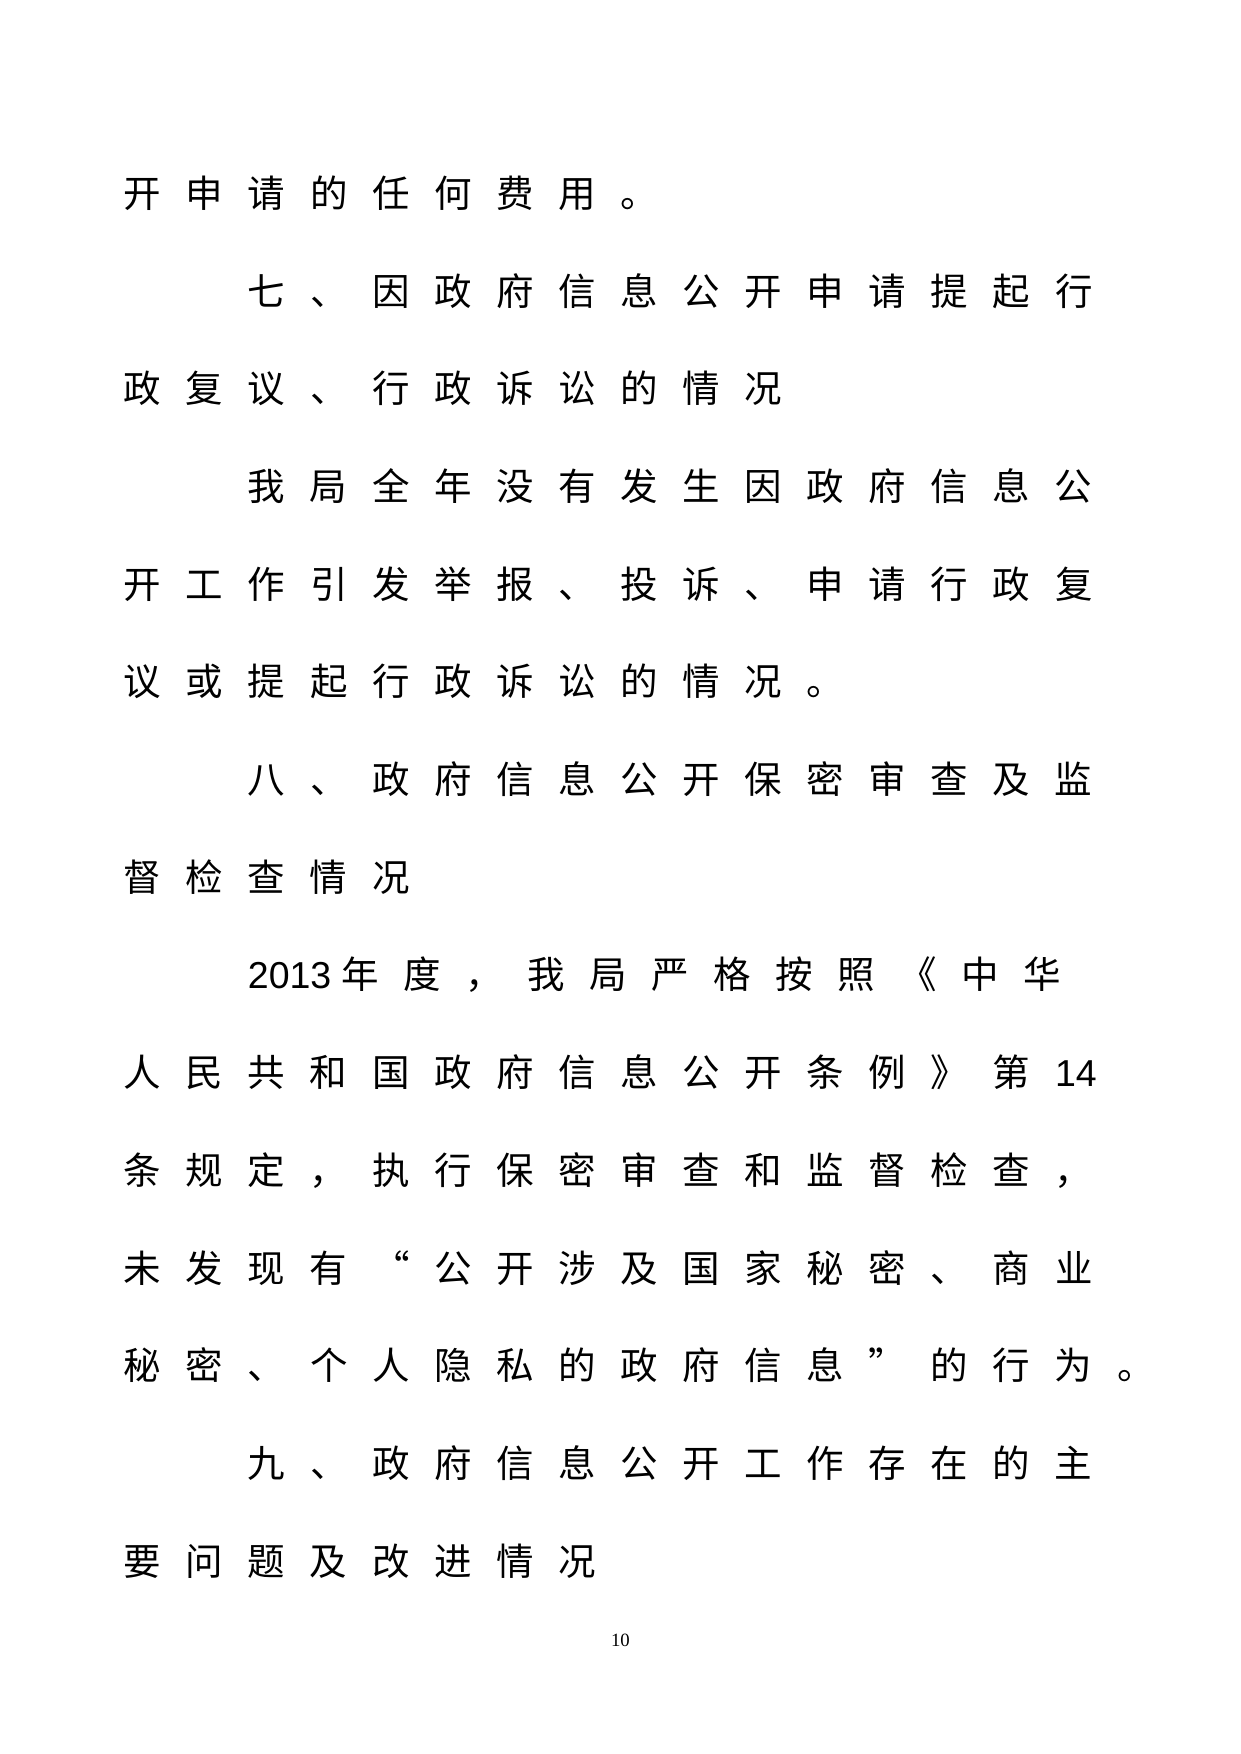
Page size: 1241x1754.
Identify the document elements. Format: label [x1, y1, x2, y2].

text [123, 142, 1117, 1608]
